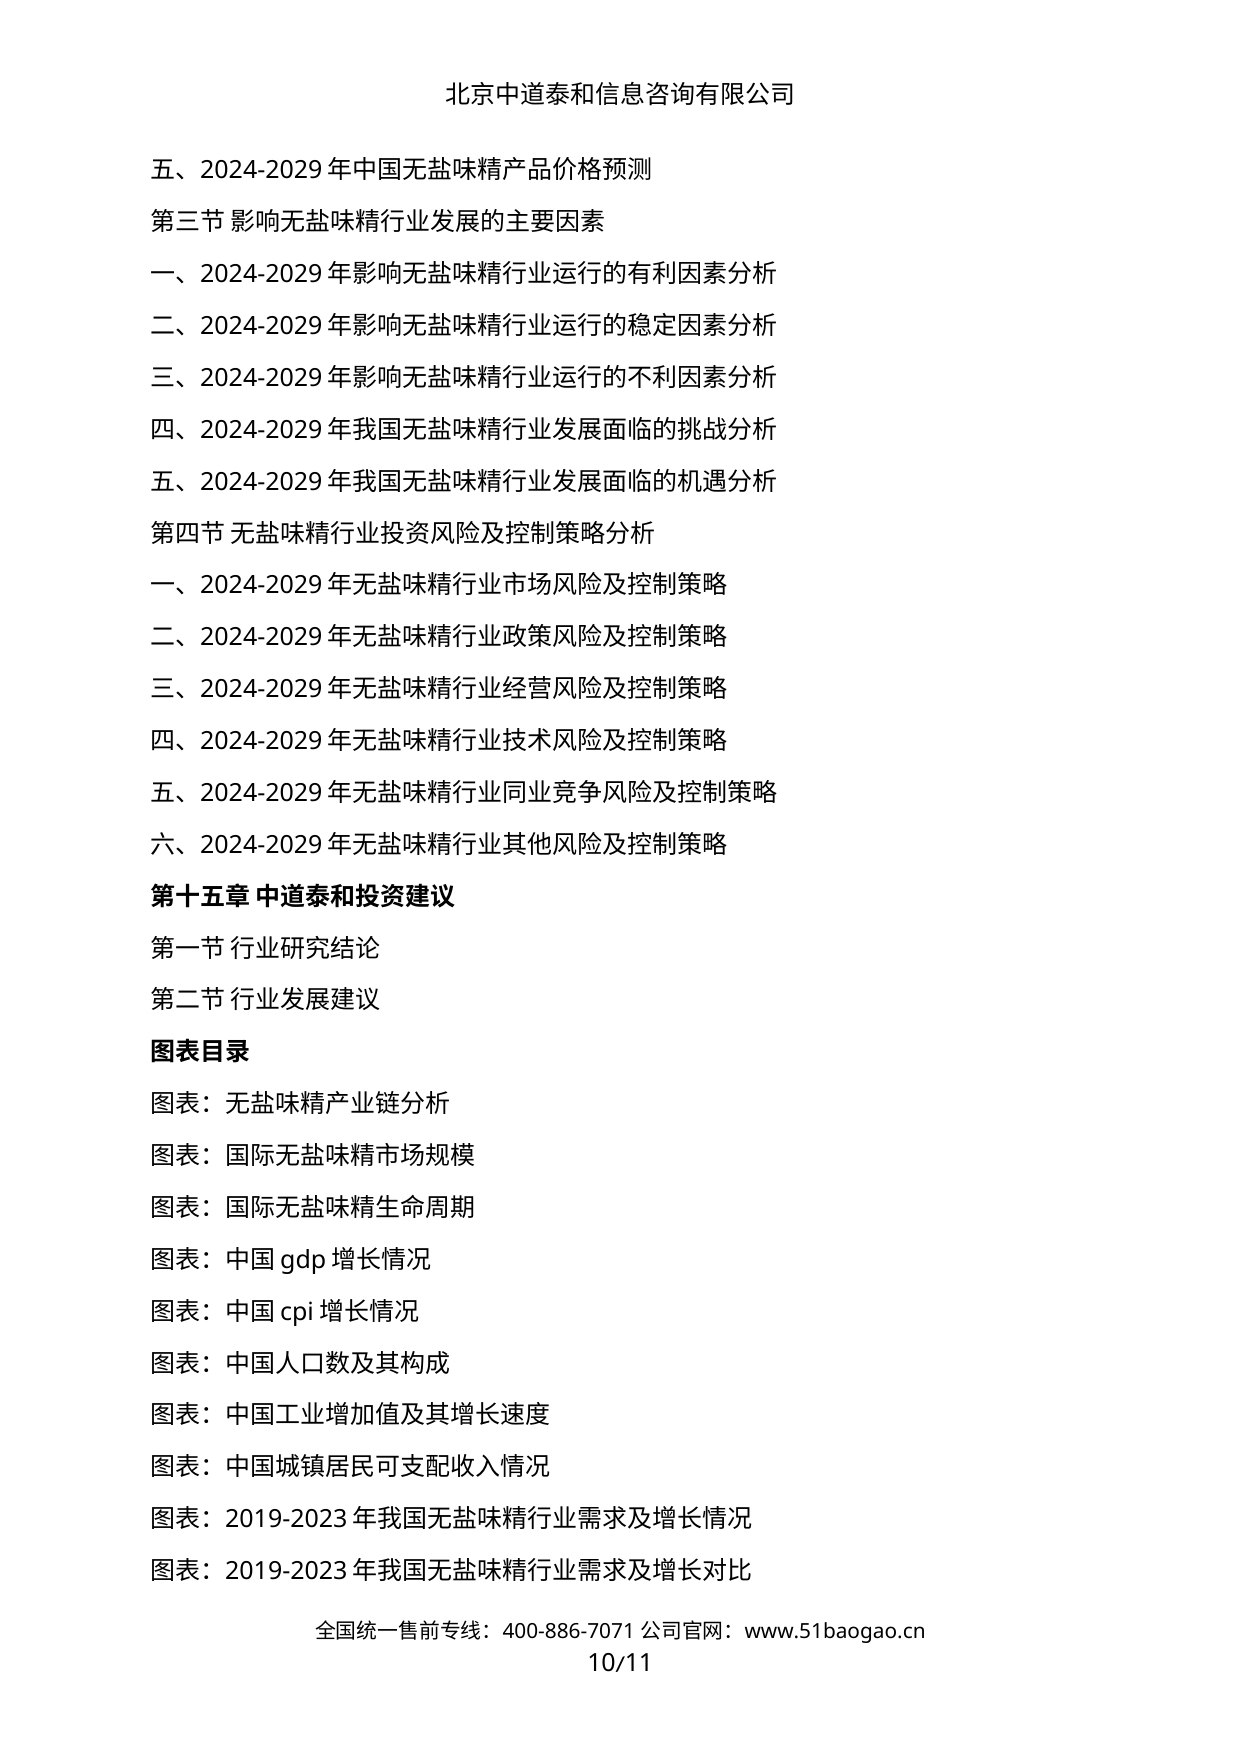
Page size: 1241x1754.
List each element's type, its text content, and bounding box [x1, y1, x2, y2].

text 第十五章 中道泰和投资建议 [150, 876, 1090, 912]
text 五、2024-2029年我国无盐味精行业发展面临的机遇分析 [150, 461, 1090, 497]
text 二、2024-2029年影响无盐味精行业运行的稳定因素分析 [150, 306, 1090, 342]
text 第三节 影响无盐味精行业发展的主要因素 [150, 202, 1090, 238]
text 图表：中国gdp增长情况 [150, 1239, 1090, 1276]
text 三、2024-2029年无盐味精行业经营风险及控制策略 [150, 669, 1090, 705]
text 二、2024-2029年无盐味精行业政策风险及控制策略 [150, 617, 1090, 653]
text 六、2024-2029年无盐味精行业其他风险及控制策略 [150, 824, 1090, 861]
text 第四节 无盐味精行业投资风险及控制策略分析 [150, 513, 1090, 549]
text 图表：国际无盐味精市场规模 [150, 1136, 1090, 1172]
text 四、2024-2029年无盐味精行业技术风险及控制策略 [150, 721, 1090, 757]
text 三、2024-2029年影响无盐味精行业运行的不利因素分析 [150, 357, 1090, 394]
text 图表：国际无盐味精生命周期 [150, 1187, 1090, 1224]
text 图表：中国cpi增长情况 [150, 1291, 1090, 1327]
text 图表：2019-2023年我国无盐味精行业需求及增长情况 [150, 1499, 1090, 1535]
text 四、2024-2029年我国无盐味精行业发展面临的挑战分析 [150, 409, 1090, 446]
text 一、2024-2029年无盐味精行业市场风险及控制策略 [150, 565, 1090, 601]
text 图表：中国城镇居民可支配收入情况 [150, 1447, 1090, 1483]
text 一、2024-2029年影响无盐味精行业运行的有利因素分析 [150, 254, 1090, 290]
text 五、2024-2029年中国无盐味精产品价格预测 [150, 150, 1090, 186]
text 第二节 行业发展建议 [150, 980, 1090, 1016]
text 五、2024-2029年无盐味精行业同业竞争风险及控制策略 [150, 772, 1090, 809]
text 图表：无盐味精产业链分析 [150, 1084, 1090, 1120]
text 图表：中国工业增加值及其增长速度 [150, 1395, 1090, 1431]
text 图表：中国人口数及其构成 [150, 1343, 1090, 1379]
text 第一节 行业研究结论 [150, 928, 1090, 964]
text 图表目录 [150, 1032, 1090, 1068]
text 图表：2019-2023年我国无盐味精行业需求及增长对比 [150, 1551, 1090, 1587]
